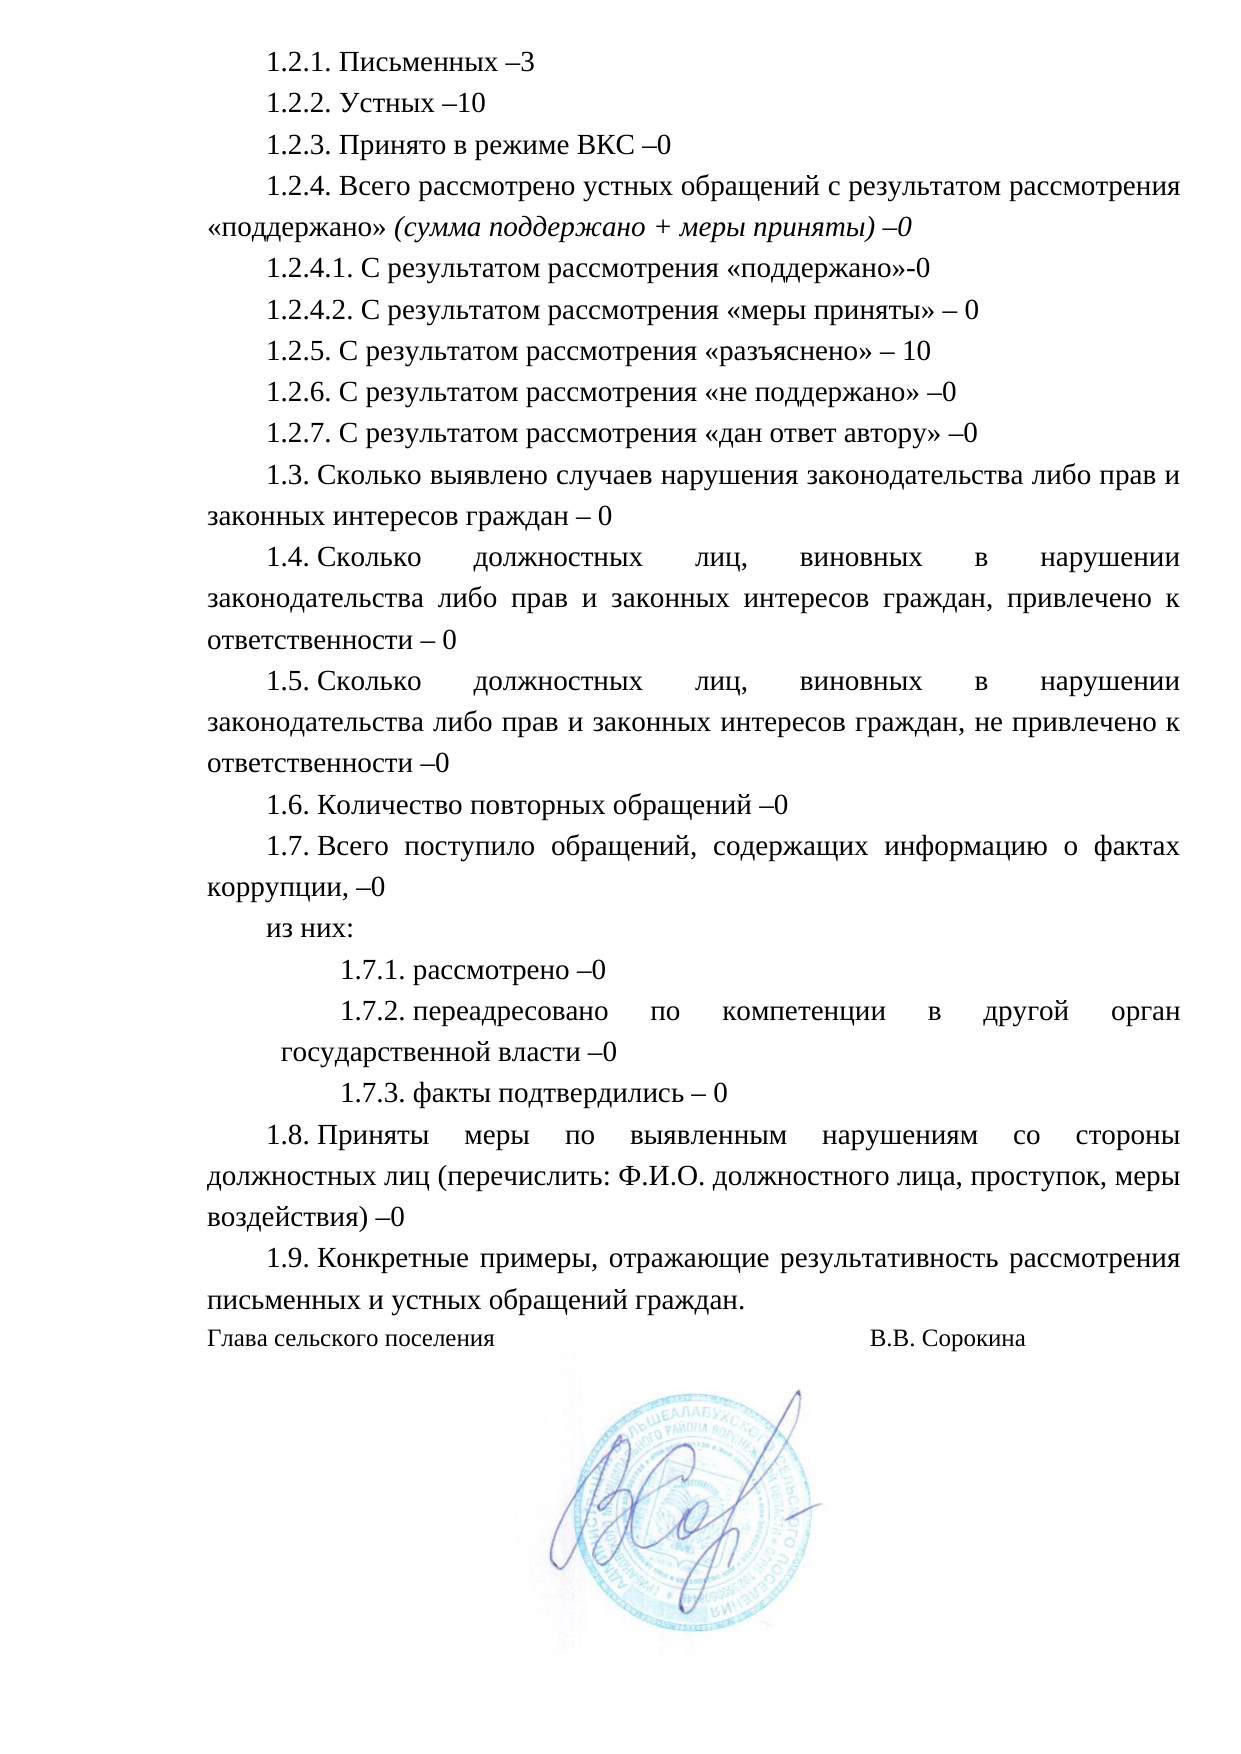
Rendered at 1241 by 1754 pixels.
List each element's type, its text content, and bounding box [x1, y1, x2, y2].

picture [513, 1351, 875, 1655]
text 1.2.3. Принято в режиме ВКС –0 [207, 127, 1181, 160]
text 1.2.1. Письменных –3 [207, 44, 1181, 78]
text 1.2.7. С результатом рассмотрения «дан ответ автору» –0 [207, 416, 1181, 449]
text 1.6. Количество повторных обращений –0 [207, 787, 1181, 820]
text 1.5. Сколько должностных лиц, виновных в нарушении законодательства либо прав и законных интересов граждан, не привлечено к ответственности –0 [207, 663, 1181, 779]
text из них: [207, 911, 1181, 944]
text 1.2.6. С результатом рассмотрения «не поддержано» –0 [207, 374, 1181, 408]
text 1.2.4. Всего рассмотрено устных обращений с результатом рассмотрения «поддержано» (сумма поддержано + меры приняты) –0 [207, 168, 1181, 243]
text 1.9. Конкретные примеры, отражающие результативность рассмотрения письменных и устных обращений граждан. [207, 1241, 1181, 1315]
text 1.4. Сколько должностных лиц, виновных в нарушении законодательства либо прав и законных интересов граждан, привлечено к ответственности – 0 [207, 539, 1181, 655]
text 1.7. Всего поступило обращений, содержащих информацию о фактах коррупции, –0 [207, 828, 1181, 903]
text 1.7.2. переадресовано по компетенции в другой орган государственной власти –0 [281, 993, 1181, 1068]
text 1.3. Сколько выявлено случаев нарушения законодательства либо прав и законных интересов граждан – 0 [207, 457, 1181, 532]
text 1.7.1. рассмотрено –0 [281, 952, 1181, 985]
text 1.7.3. факты подтвердились – 0 [281, 1076, 1181, 1109]
text 1.2.5. С результатом рассмотрения «разъяснено» – 10 [207, 333, 1181, 367]
text 1.2.2. Устных –10 [207, 86, 1181, 119]
text 1.2.4.1. С результатом рассмотрения «поддержано»-0 [207, 251, 1181, 284]
text 1.2.4.2. С результатом рассмотрения «меры приняты» – 0 [207, 292, 1181, 325]
text 1.8. Приняты меры по выявленным нарушениям со стороны должностных лиц (перечислить: Ф.И.О. должностного лица, проступок, меры воздействия) –0 [207, 1117, 1181, 1233]
text Глава сельского поселения В.В. Сорокина [207, 1323, 1181, 1352]
